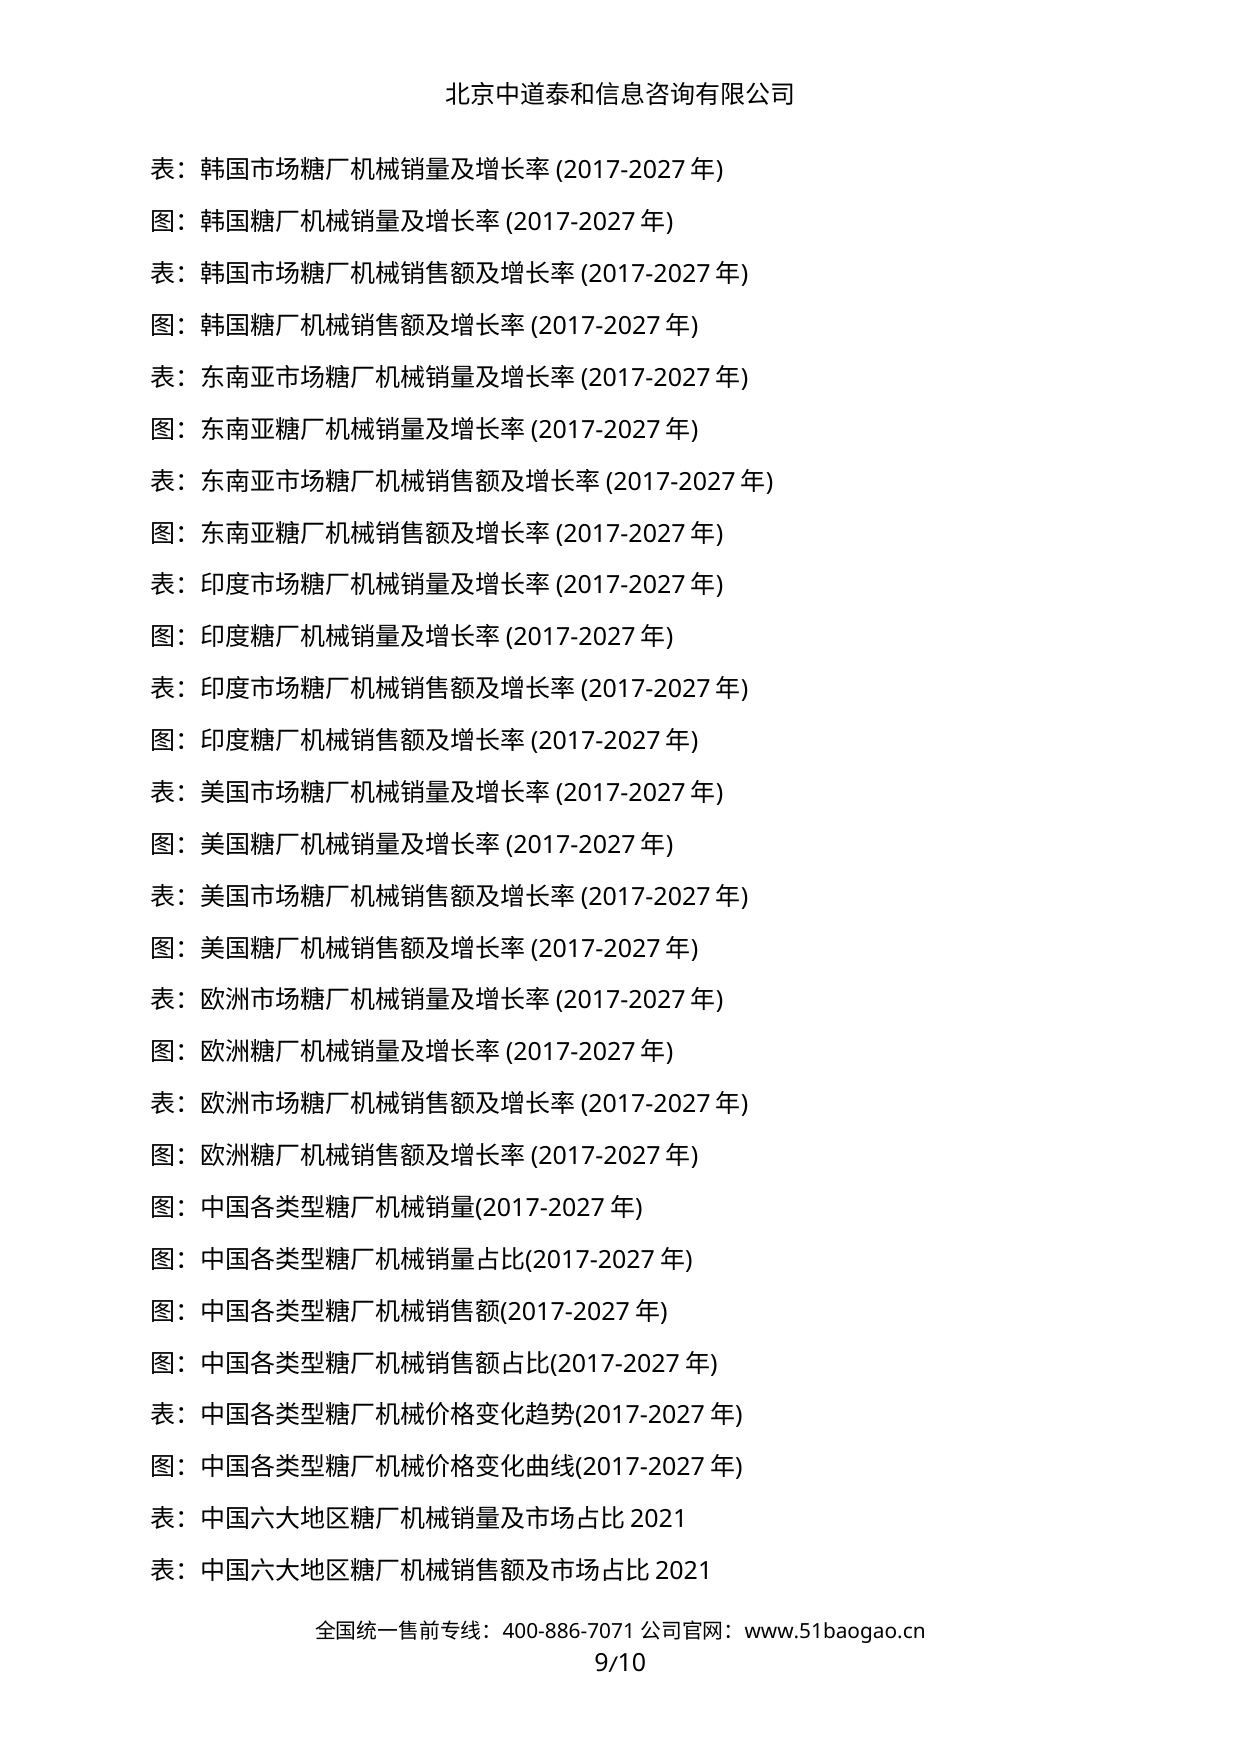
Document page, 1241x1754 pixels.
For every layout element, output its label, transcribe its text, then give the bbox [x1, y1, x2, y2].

text 图：美国糖厂机械销量及增长率 (2017-2027年) [150, 824, 1090, 861]
text 图：韩国糖厂机械销售额及增长率 (2017-2027年) [150, 306, 1090, 342]
text 图：韩国糖厂机械销量及增长率 (2017-2027年) [150, 202, 1090, 238]
text 表：美国市场糖厂机械销量及增长率 (2017-2027年) [150, 772, 1090, 809]
text 表：东南亚市场糖厂机械销量及增长率 (2017-2027年) [150, 357, 1090, 394]
text 表：印度市场糖厂机械销量及增长率 (2017-2027年) [150, 565, 1090, 601]
text 表：美国市场糖厂机械销售额及增长率 (2017-2027年) [150, 876, 1090, 912]
text 图：美国糖厂机械销售额及增长率 (2017-2027年) [150, 928, 1090, 964]
text 表：韩国市场糖厂机械销售额及增长率 (2017-2027年) [150, 254, 1090, 290]
text 图：中国各类型糖厂机械销量占比(2017-2027年) [150, 1239, 1090, 1276]
text 表：中国六大地区糖厂机械销量及市场占比2021 [150, 1499, 1090, 1535]
text 表：中国各类型糖厂机械价格变化趋势(2017-2027年) [150, 1395, 1090, 1431]
text 图：中国各类型糖厂机械价格变化曲线(2017-2027年) [150, 1447, 1090, 1483]
text 表：韩国市场糖厂机械销量及增长率 (2017-2027年) [150, 150, 1090, 186]
text 表：印度市场糖厂机械销售额及增长率 (2017-2027年) [150, 669, 1090, 705]
text 图：欧洲糖厂机械销量及增长率 (2017-2027年) [150, 1032, 1090, 1068]
text 表：欧洲市场糖厂机械销量及增长率 (2017-2027年) [150, 980, 1090, 1016]
text 图：中国各类型糖厂机械销量(2017-2027年) [150, 1187, 1090, 1224]
text 图：欧洲糖厂机械销售额及增长率 (2017-2027年) [150, 1136, 1090, 1172]
text 表：欧洲市场糖厂机械销售额及增长率 (2017-2027年) [150, 1084, 1090, 1120]
text 表：东南亚市场糖厂机械销售额及增长率 (2017-2027年) [150, 461, 1090, 497]
text 图：中国各类型糖厂机械销售额(2017-2027年) [150, 1291, 1090, 1327]
text 图：印度糖厂机械销量及增长率 (2017-2027年) [150, 617, 1090, 653]
text 图：东南亚糖厂机械销量及增长率 (2017-2027年) [150, 409, 1090, 446]
text 图：印度糖厂机械销售额及增长率 (2017-2027年) [150, 721, 1090, 757]
text 图：中国各类型糖厂机械销售额占比(2017-2027年) [150, 1343, 1090, 1379]
text 表：中国六大地区糖厂机械销售额及市场占比2021 [150, 1551, 1090, 1587]
text 图：东南亚糖厂机械销售额及增长率 (2017-2027年) [150, 513, 1090, 549]
